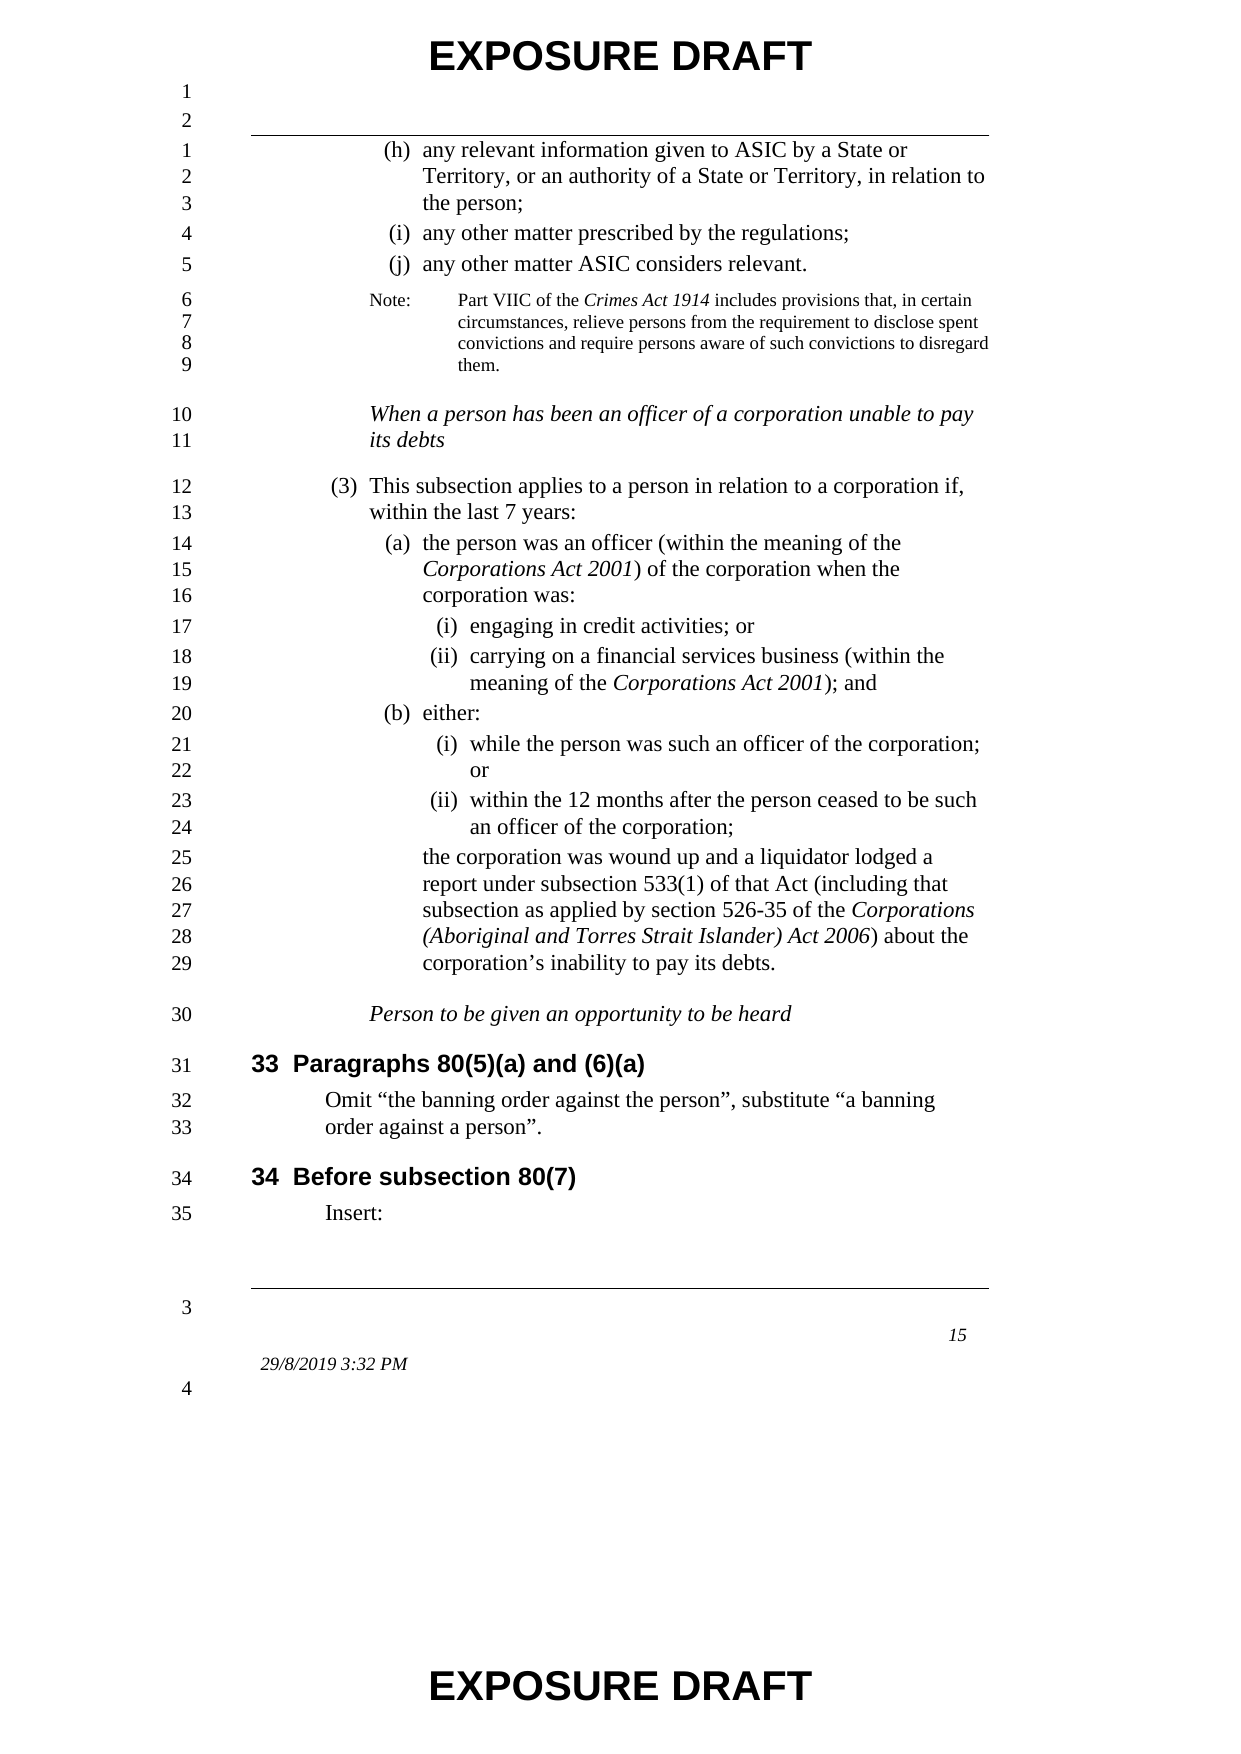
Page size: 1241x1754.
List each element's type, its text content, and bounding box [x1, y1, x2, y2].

text (b) either: [251, 699, 989, 726]
text Person to be given an opportunity to be heard [369, 1000, 989, 1027]
text 34 Before subsection 80(7) [251, 1162, 989, 1191]
text (ii) within the 12 months after the person ceased to be such an officer of the corporation; [251, 787, 989, 839]
text Omit “the banning order against the person”, substitute “a banning order against a person”. [325, 1087, 989, 1139]
text (a) the person was an officer (within the meaning of the Corporations Act 2001) of the corporation when the corporation was: [251, 528, 989, 608]
text the corporation was wound up and a liquidator lodged a report under subsection 533(1) of that Act (including that subsection as applied by section 526-35 of the Corporations (Aboriginal and Torres Strait Islander) Act 2006) about the corporation’s inability to pay its debts. [251, 843, 989, 975]
text (i) while the person was such an officer of the corporation; or [251, 730, 989, 782]
text (i) engaging in credit activities; or [251, 612, 989, 638]
text Insert: [325, 1199, 989, 1226]
text Note: Part VIIC of the Crimes Act 1914 includes provisions that, in certain circumstances, relieve persons from the requirement to disclose spent convictions and require persons aware of such convictions to disregard them. [369, 289, 989, 375]
text (ii) carrying on a financial services business (within the meaning of the Corporations Act 2001); and [251, 642, 989, 695]
text 33 Paragraphs 80(5)(a) and (6)(a) [251, 1049, 989, 1078]
text (h) any relevant information given to ASIC by a State or Territory, or an authority of a State or Territory, in relation to the person; [251, 136, 989, 215]
text (3) This subsection applies to a person in relation to a corporation if, within the last 7 years: [251, 472, 989, 524]
text When a person has been an officer of a corporation unable to pay its debts [369, 400, 989, 453]
text (j) any other matter ASIC considers relevant. [251, 250, 989, 276]
text (i) any other matter prescribed by the regulations; [251, 219, 989, 246]
